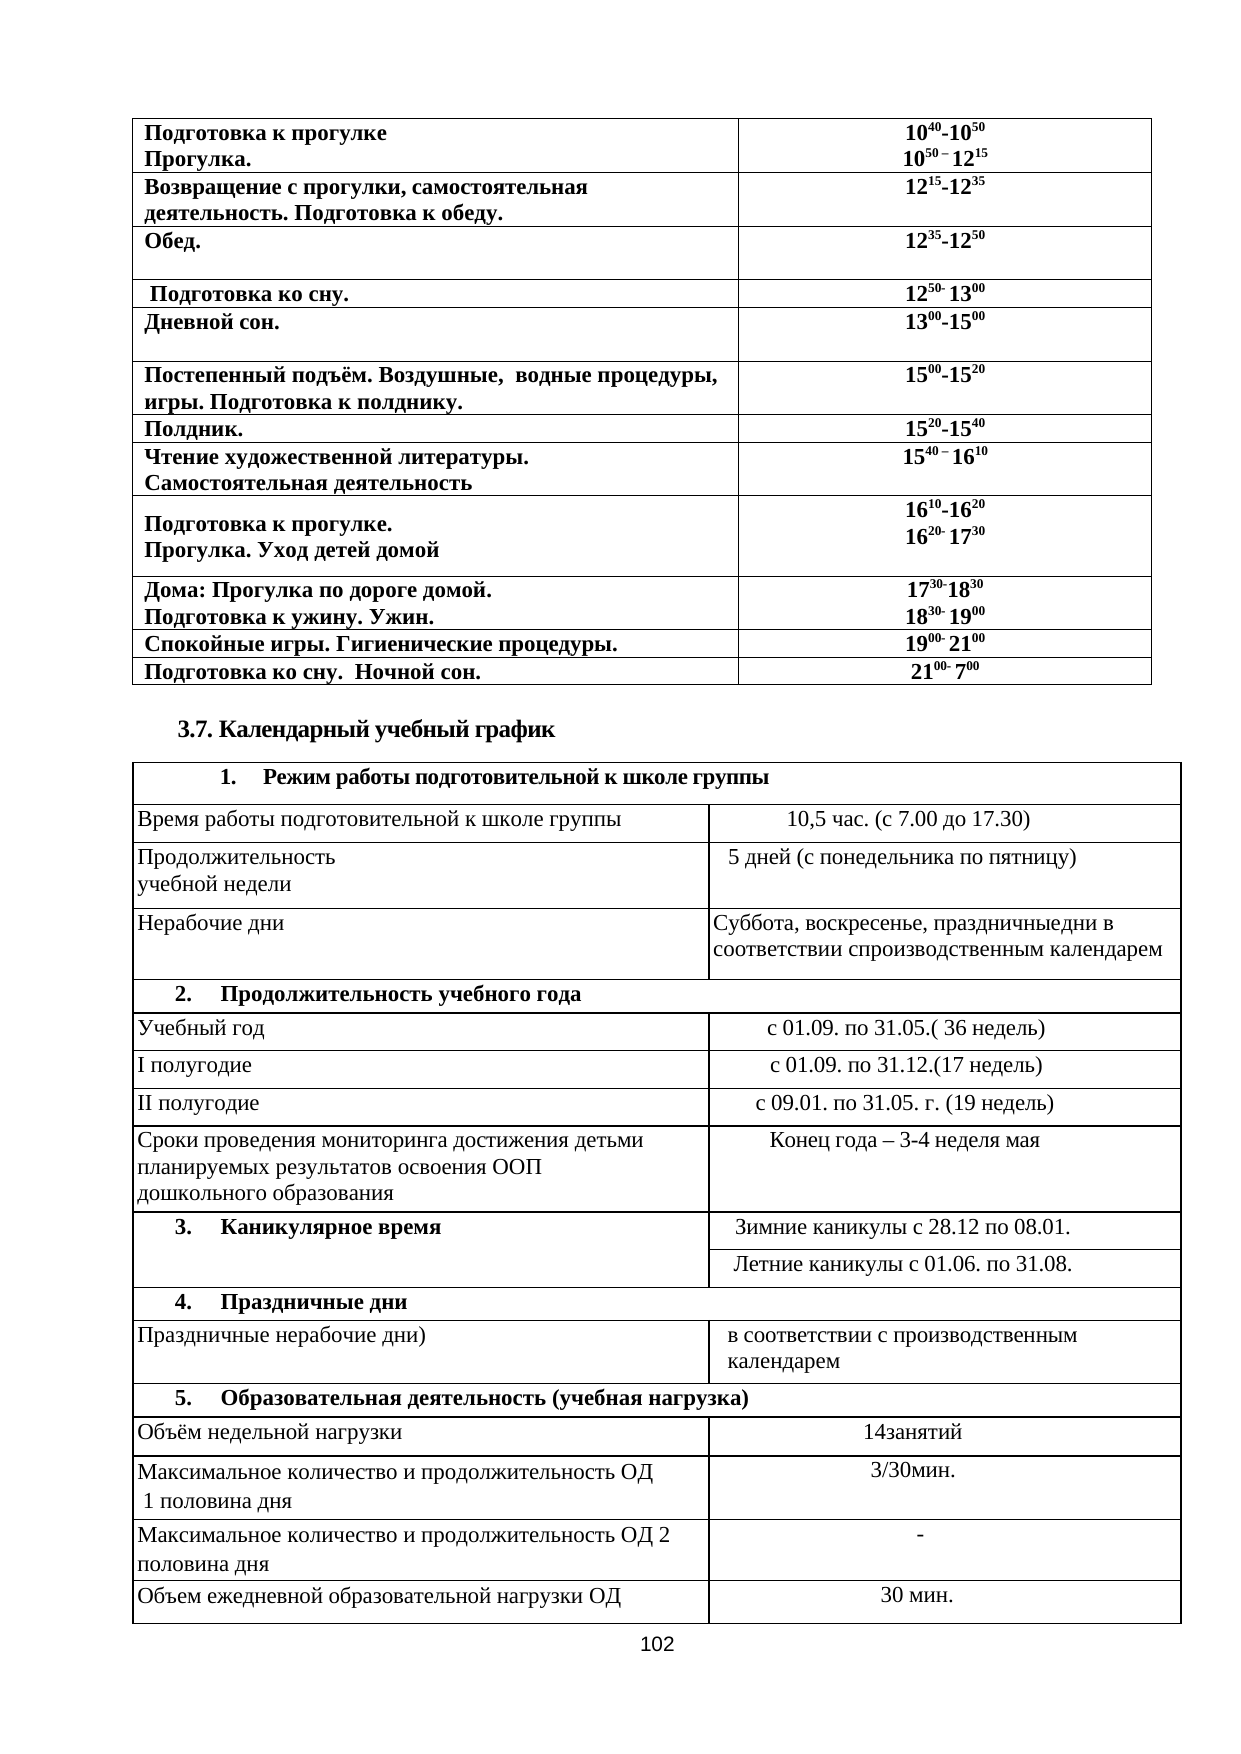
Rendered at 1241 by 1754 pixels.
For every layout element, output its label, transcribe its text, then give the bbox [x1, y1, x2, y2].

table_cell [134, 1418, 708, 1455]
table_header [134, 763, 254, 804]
table_cell 1040-1050 1050 – 1215 [739, 119, 1151, 172]
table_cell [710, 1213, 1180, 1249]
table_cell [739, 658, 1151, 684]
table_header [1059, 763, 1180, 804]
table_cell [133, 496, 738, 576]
table_cell 1215-1235 [739, 173, 1151, 226]
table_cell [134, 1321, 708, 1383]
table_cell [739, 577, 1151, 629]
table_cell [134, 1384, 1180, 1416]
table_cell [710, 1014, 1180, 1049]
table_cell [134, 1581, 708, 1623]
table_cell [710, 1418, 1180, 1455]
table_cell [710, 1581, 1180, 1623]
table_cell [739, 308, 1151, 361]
table_cell 1235-1250 [739, 227, 1151, 279]
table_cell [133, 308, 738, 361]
table_cell Возвращение с прогулки, самостоятельная деятельность. Подготовка к обеду. [133, 173, 738, 226]
table_cell Подготовка к прогулке Прогулка. [133, 119, 738, 172]
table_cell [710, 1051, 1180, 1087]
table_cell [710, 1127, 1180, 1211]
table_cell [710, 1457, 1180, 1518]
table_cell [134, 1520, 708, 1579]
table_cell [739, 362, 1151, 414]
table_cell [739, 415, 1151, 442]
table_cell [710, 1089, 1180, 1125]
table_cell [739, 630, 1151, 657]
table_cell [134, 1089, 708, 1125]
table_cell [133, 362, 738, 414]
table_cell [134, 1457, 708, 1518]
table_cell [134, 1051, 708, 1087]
text 3.7. Календарный учебный график [177, 714, 1137, 743]
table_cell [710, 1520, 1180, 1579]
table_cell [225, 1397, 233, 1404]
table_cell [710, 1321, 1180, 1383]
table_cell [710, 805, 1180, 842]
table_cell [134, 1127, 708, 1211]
table_cell Обед. [133, 227, 738, 279]
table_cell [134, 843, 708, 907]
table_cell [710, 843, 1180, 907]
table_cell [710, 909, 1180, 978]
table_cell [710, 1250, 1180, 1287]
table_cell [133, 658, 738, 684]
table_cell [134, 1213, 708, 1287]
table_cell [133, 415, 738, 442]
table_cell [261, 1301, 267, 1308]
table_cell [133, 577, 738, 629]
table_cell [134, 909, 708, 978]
table_cell Подготовка ко сну. [133, 280, 738, 307]
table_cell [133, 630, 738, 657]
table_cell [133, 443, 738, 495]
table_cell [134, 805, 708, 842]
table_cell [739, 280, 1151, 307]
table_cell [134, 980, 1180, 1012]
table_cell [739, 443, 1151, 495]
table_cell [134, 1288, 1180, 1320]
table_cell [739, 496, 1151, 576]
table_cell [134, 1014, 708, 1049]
